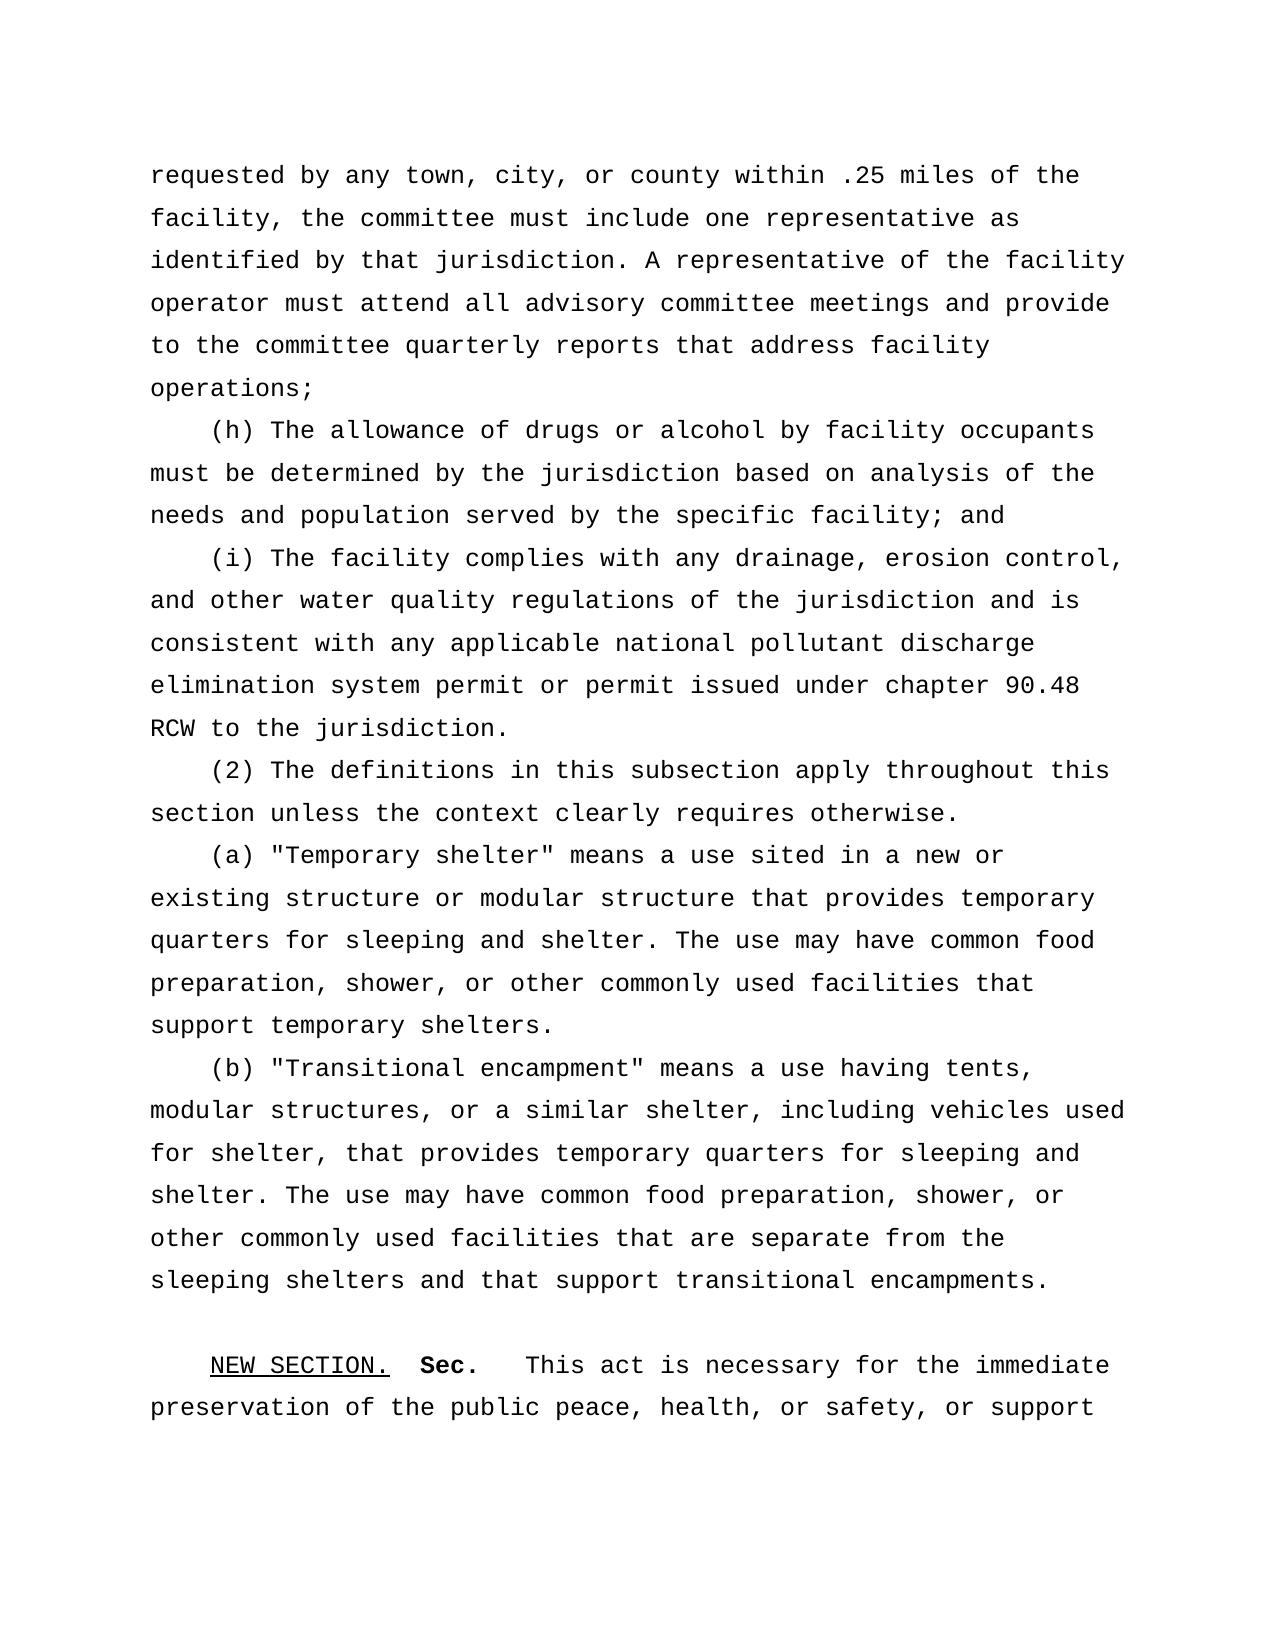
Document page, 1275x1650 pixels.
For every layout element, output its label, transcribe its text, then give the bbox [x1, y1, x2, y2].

text (b) "Transitional encampment" means a use having tents, modular structures, or a similar shelter, including vehicles used for shelter, that provides temporary quarters for sleeping and shelter. The use may have common food preparation, shower, or other commonly used facilities that are separate from the sleeping shelters and that support transitional encampments. [150, 1042, 1125, 1297]
text (h) The allowance of drugs or alcohol by facility occupants must be determined by the jurisdiction based on analysis of the needs and population served by the specific facility; and [150, 405, 1125, 532]
text (a) "Temporary shelter" means a use sited in a new or existing structure or modular structure that provides temporary quarters for sleeping and shelter. The use may have common food preparation, shower, or other commonly used facilities that support temporary shelters. [150, 830, 1125, 1042]
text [150, 1339, 1125, 1424]
text (2) The definitions in this subsection apply throughout this section unless the context clearly requires otherwise. [150, 745, 1125, 830]
text (i) The facility complies with any drainage, erosion control, and other water quality regulations of the jurisdiction and is consistent with any applicable national pollutant discharge elimination system permit or permit issued under chapter 90.48 RCW to the jurisdiction. [150, 532, 1125, 745]
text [150, 150, 1125, 405]
